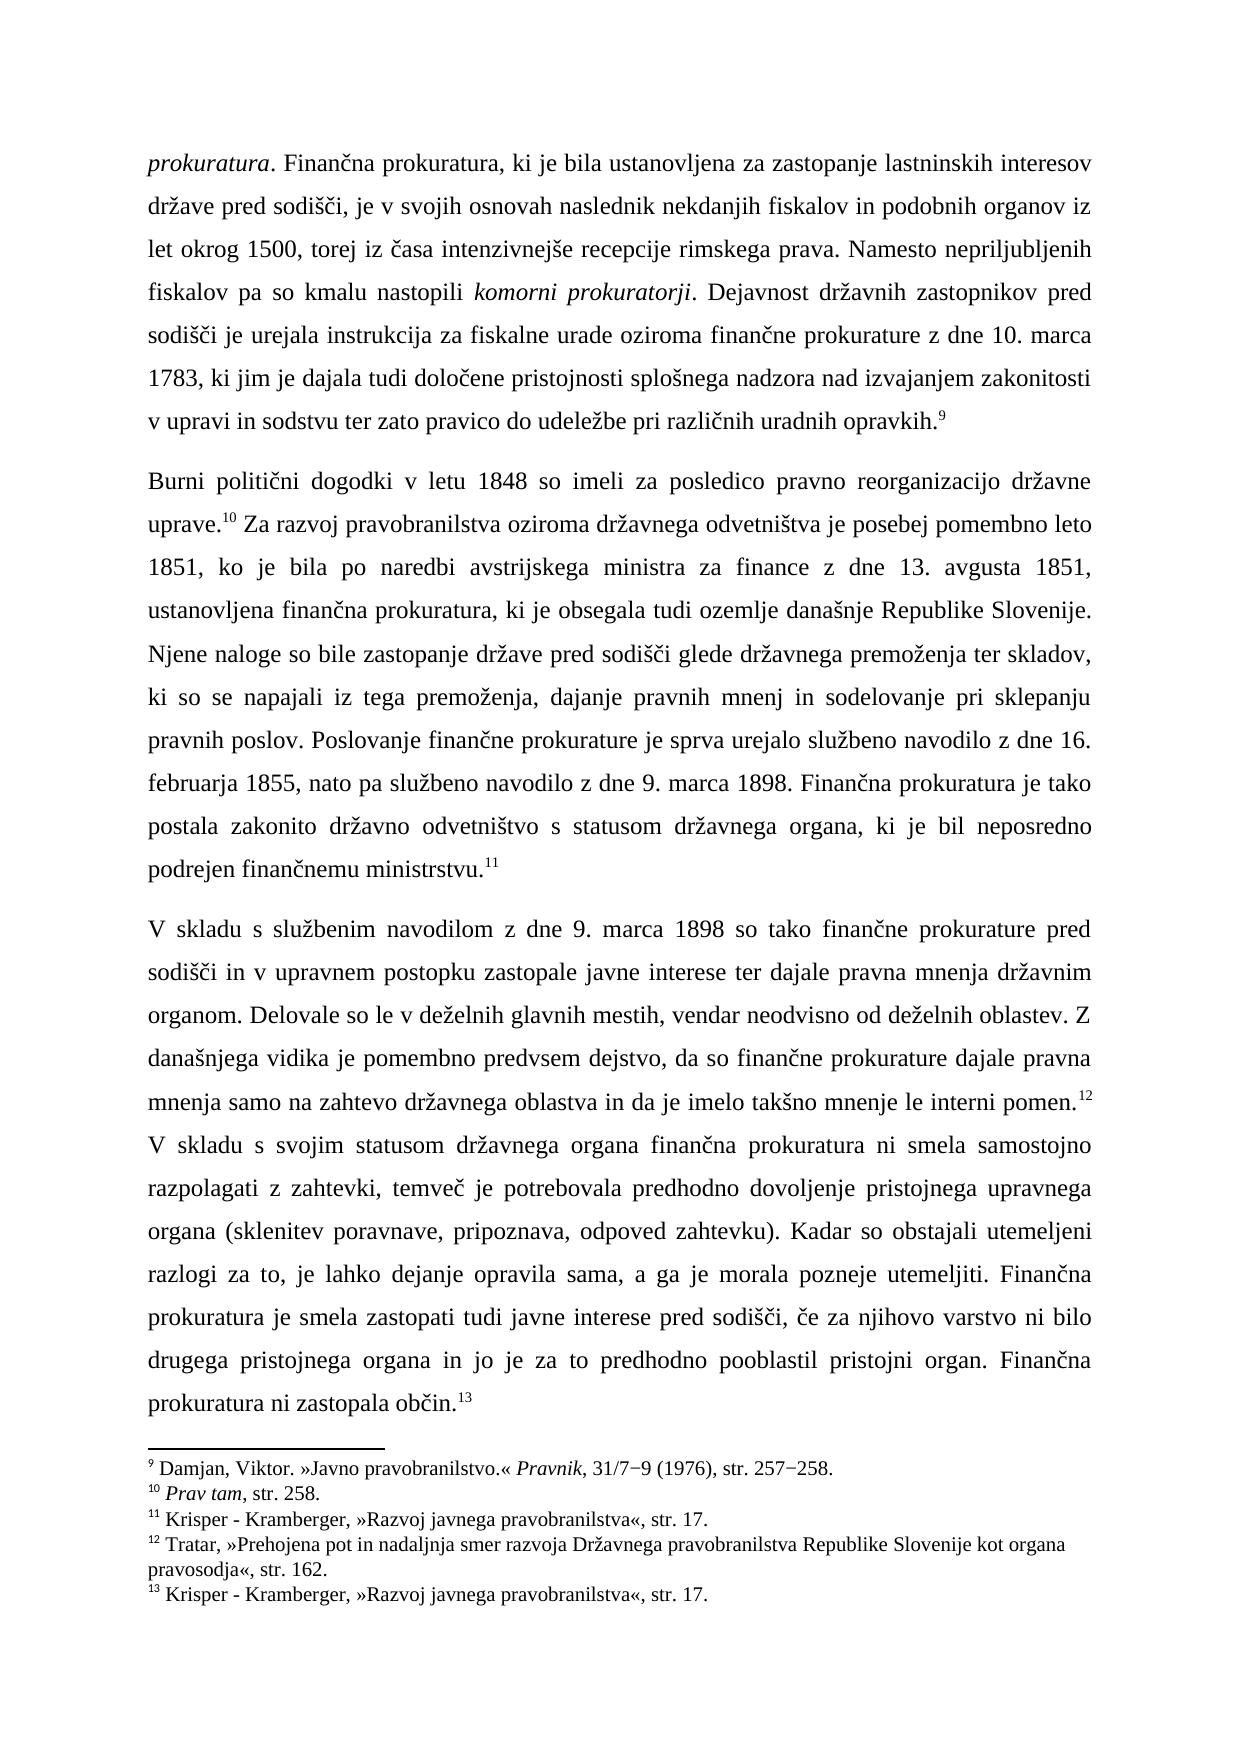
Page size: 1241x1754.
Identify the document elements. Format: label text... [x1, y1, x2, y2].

text V skladu s službenim navodilom z dne 9. marca 1898 so tako finančne prokurature pred sodišči in v upravnem postopku zastopale javne interese ter dajale pravna mnenja državnim organom. Delovale so le v deželnih glavnih mestih, vendar neodvisno od deželnih oblastev. Z današnjega vidika je pomembno predvsem dejstvo, da so finančne prokurature dajale pravna mnenja samo na zahtevo državnega oblastva in da je imelo takšno mnenje le interni pomen. V skladu s svojim statusom državnega organa finančna prokuratura ni smela samostojno razpolagati z zahtevki, temveč je potrebovala predhodno dovoljenje pristojnega upravnega organa (sklenitev poravnave, pripoznava, odpoved zahtevku). Kadar so obstajali utemeljeni razlogi za to, je lahko dejanje opravila sama, a ga je morala pozneje utemeljiti. Finančna prokuratura je smela zastopati tudi javne interese pred sodišči, če za njihovo varstvo ni bilo drugega pristojnega organa in jo je za to predhodno pooblastil pristojni organ. Finančna prokuratura ni zastopala občin. [148, 914, 1093, 1417]
text Burni politični dogodki v letu 1848 so imeli za posledico pravno reorganizacijo državne uprave. Za razvoj pravobranilstva oziroma državnega odvetništva je posebej pomembno leto 1851, ko je bila po naredbi avstrijskega ministra za finance z dne 13. avgusta 1851, ustanovljena finančna prokuratura, ki je obsegala tudi ozemlje današnje Republike Slovenije. Njene naloge so bile zastopanje države pred sodišči glede državnega premoženja ter skladov, ki so se napajali iz tega premoženja, dajanje pravnih mnenj in sodelovanje pri sklepanju pravnih poslov. Poslovanje finančne prokurature je sprva urejalo službeno navodilo z dne 16. februarja 1855, nato pa službeno navodilo z dne 9. marca 1898. Finančna prokuratura je tako postala zakonito državno odvetništvo s statusom državnega organa, ki je bil neposredno podrejen finančnemu ministrstvu. [148, 466, 1093, 883]
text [148, 148, 1093, 435]
